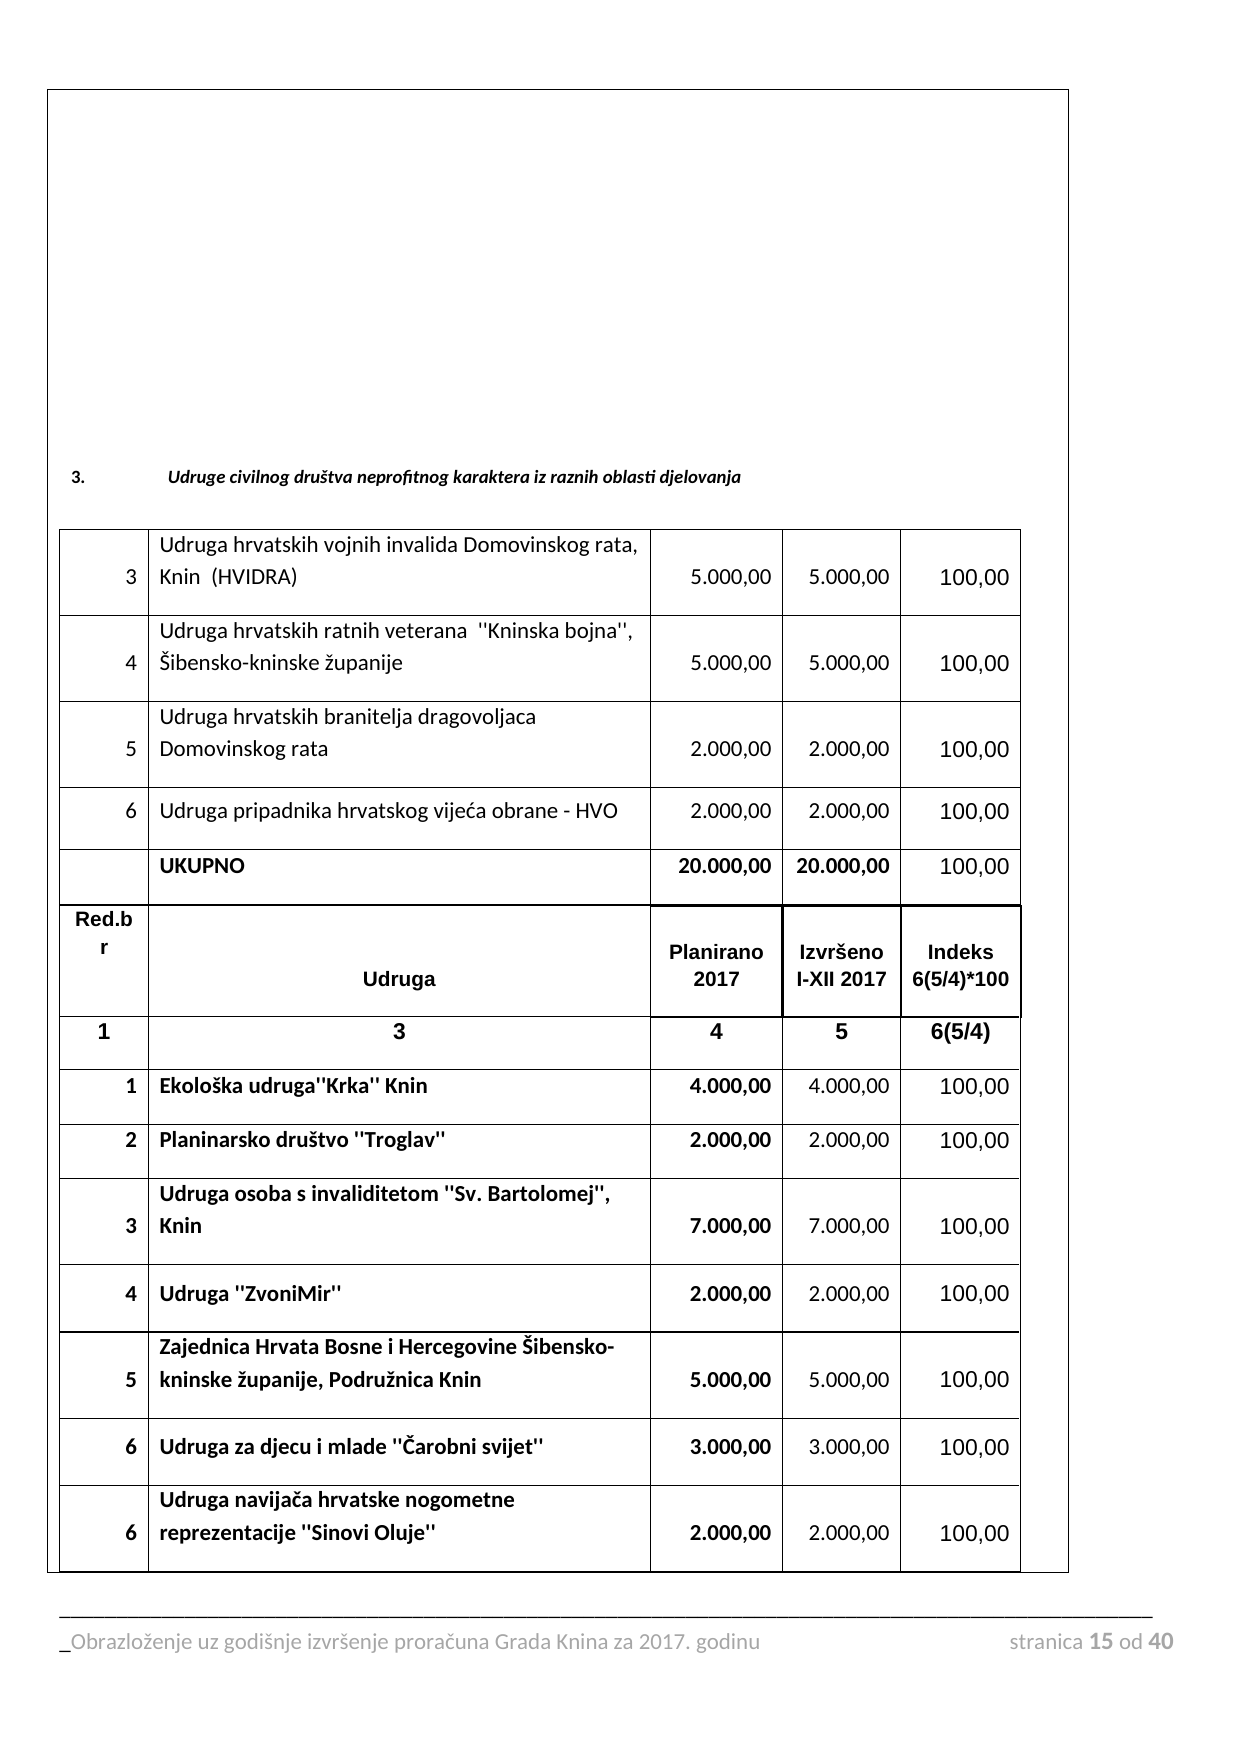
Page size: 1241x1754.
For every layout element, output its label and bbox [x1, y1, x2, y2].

table_cell [48, 90, 1068, 1572]
